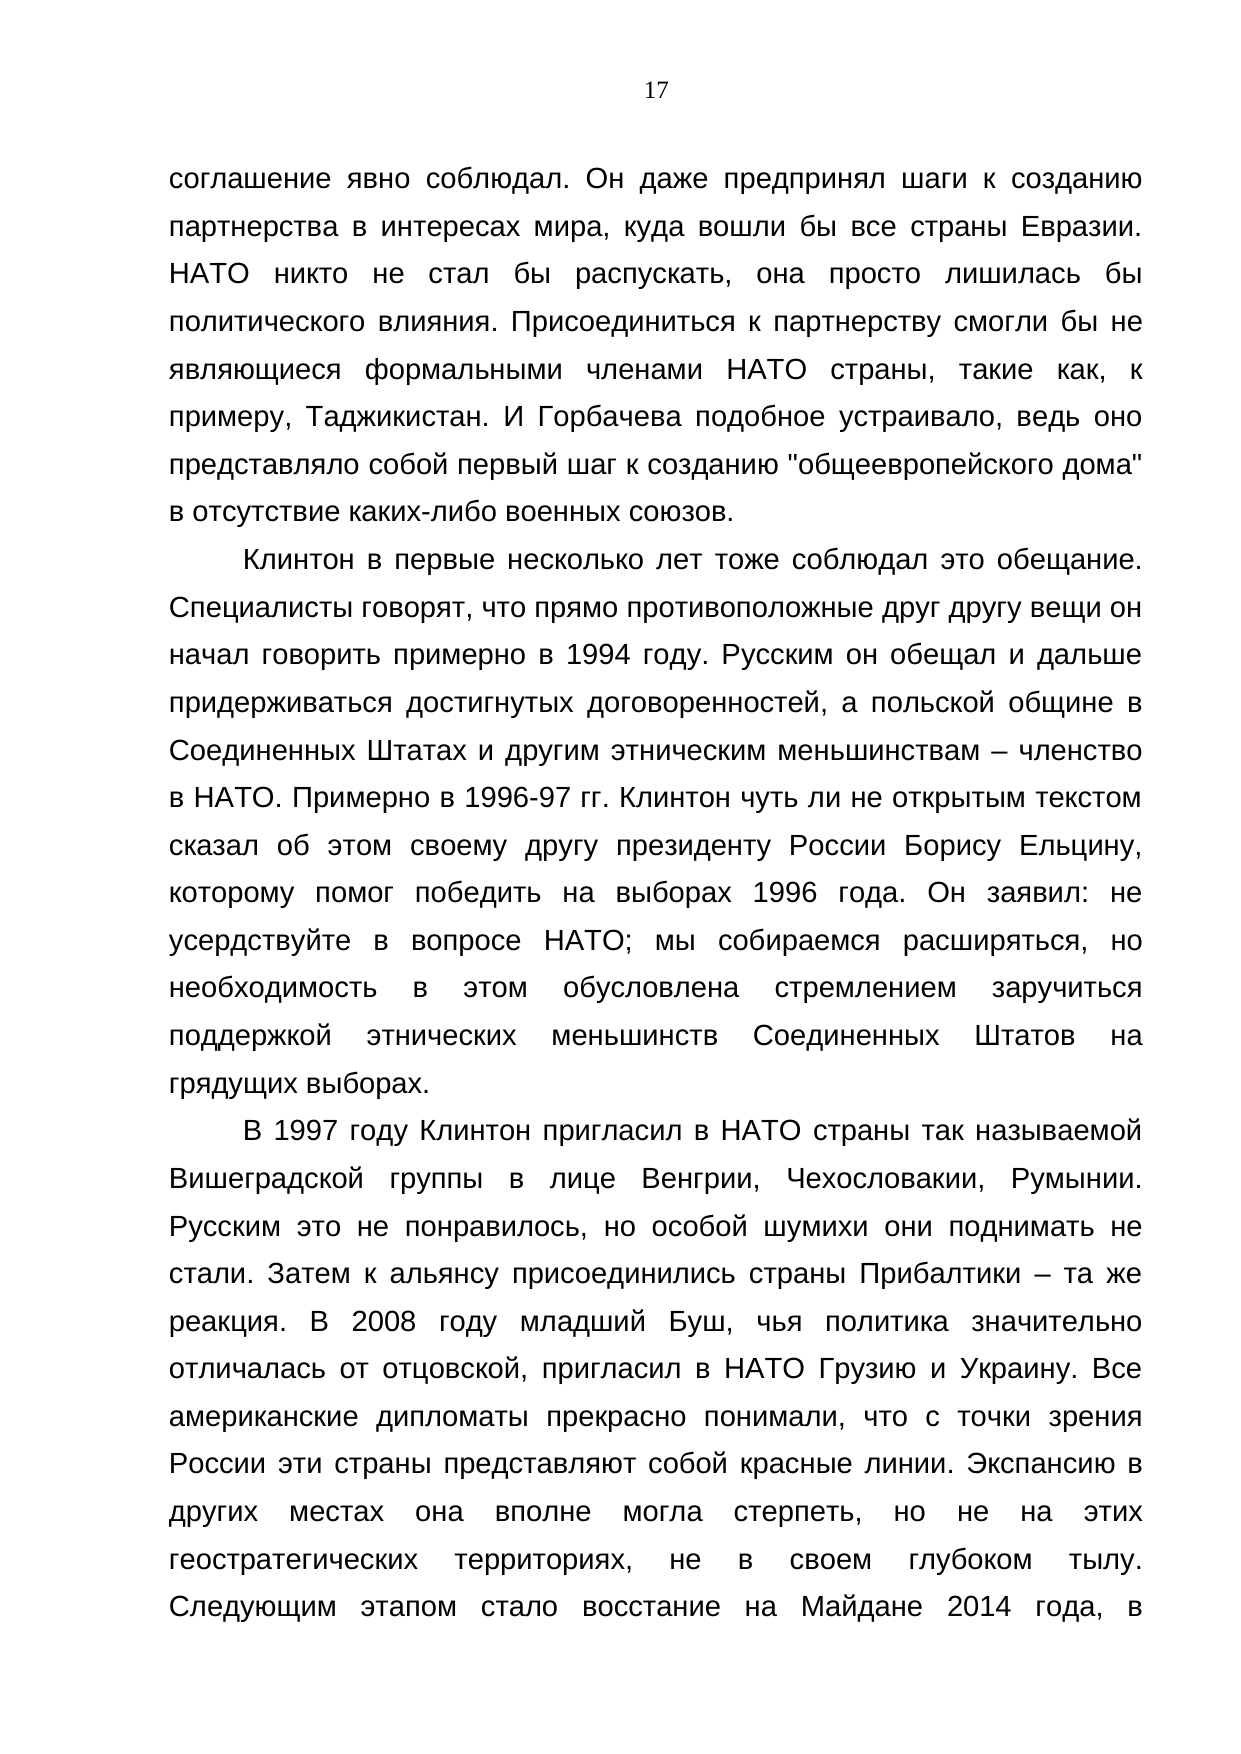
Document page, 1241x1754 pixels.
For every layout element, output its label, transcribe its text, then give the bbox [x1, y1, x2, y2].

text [169, 161, 1144, 528]
text Клинтон в первые несколько лет тоже соблюдал это обещание. Специалисты говорят, что прямо противоположные друг другу вещи он начал говорить примерно в 1994 году. Русским он обещал и дальше придерживаться достигнутых договоренностей, а польской общине в Соединенных Штатах и другим этническим меньшинствам – членство в НАТО. Примерно в 1996-97 гг. Клинтон чуть ли не открытым текстом сказал об этом своему другу президенту России Борису Ельцину, которому помог победить на выборах 1996 года. Он заявил: не усердствуйте в вопросе НАТО; мы собираемся расширяться, но необходимость в этом обусловлена стремлением заручиться поддержкой этнических меньшинств Соединенных Штатов на грядущих выборах. [169, 542, 1144, 1099]
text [169, 1113, 1144, 1623]
